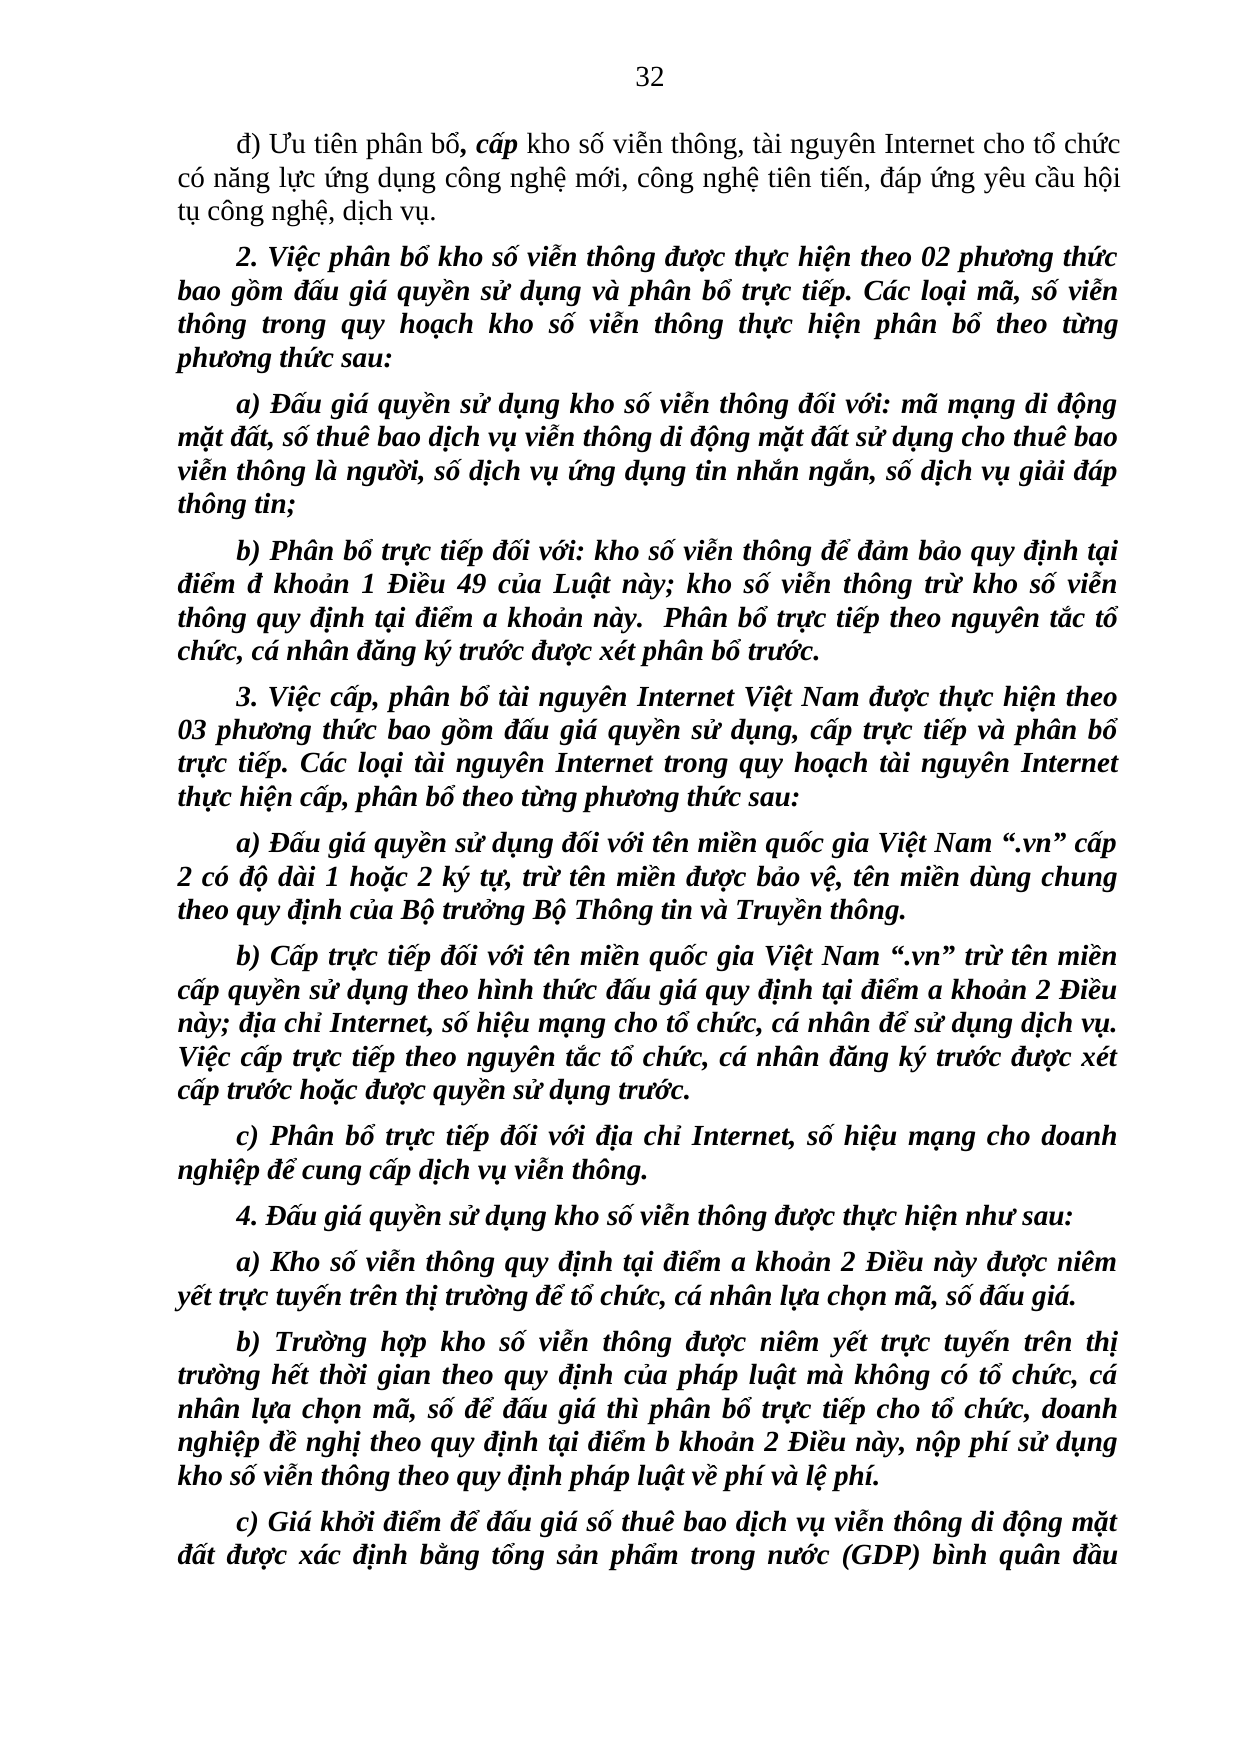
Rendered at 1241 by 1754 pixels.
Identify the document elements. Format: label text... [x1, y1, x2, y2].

text b) Trường hợp kho số viễn thông được niêm yết trực tuyến trên thị trường hết thời gian theo quy định của pháp luật mà không có tổ chức, cá nhân lựa chọn mã, số để đấu giá thì phân bổ trực tiếp cho tổ chức, doanh nghiệp đề nghị theo quy định tại điểm b khoản 2 Điều này, nộp phí sử dụng kho số viễn thông theo quy định pháp luật về phí và lệ phí. [177, 1324, 1122, 1491]
text b) Phân bổ trực tiếp đối với: kho số viễn thông để đảm bảo quy định tại điểm đ khoản 1 Điều 49 của Luật này; kho số viễn thông trừ kho số viễn thông quy định tại điểm a khoản này. Phân bổ trực tiếp theo nguyên tắc tổ chức, cá nhân đăng ký trước được xét phân bổ trước. [177, 533, 1122, 667]
text a) Kho số viễn thông quy định tại điểm a khoản 2 Điều này được niêm yết trực tuyến trên thị trường để tổ chức, cá nhân lựa chọn mã, số đấu giá. [177, 1244, 1122, 1311]
text 2. Việc phân bổ kho số viễn thông được thực hiện theo 02 phương thức bao gồm đấu giá quyền sử dụng và phân bổ trực tiếp. Các loại mã, số viễn thông trong quy hoạch kho số viễn thông thực hiện phân bổ theo từng phương thức sau: [177, 239, 1122, 373]
text đ) Ưu tiên phân bổ, cấp kho số viễn thông, tài nguyên Internet cho tổ chức có năng lực ứng dụng công nghệ mới, công nghệ tiên tiến, đáp ứng yêu cầu hội tụ công nghệ, dịch vụ. [177, 126, 1122, 227]
text c) Phân bổ trực tiếp đối với địa chỉ Internet, số hiệu mạng cho doanh nghiệp để cung cấp dịch vụ viễn thông. [177, 1118, 1122, 1186]
text a) Đấu giá quyền sử dụng kho số viễn thông đối với: mã mạng di động mặt đất, số thuê bao dịch vụ viễn thông di động mặt đất sử dụng cho thuê bao viễn thông là người, số dịch vụ ứng dụng tin nhắn ngắn, số dịch vụ giải đáp thông tin; [177, 386, 1122, 520]
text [177, 1504, 1122, 1571]
text 4. Đấu giá quyền sử dụng kho số viễn thông được thực hiện như sau: [177, 1198, 1122, 1232]
text a) Đấu giá quyền sử dụng đối với tên miền quốc gia Việt Nam “.vn” cấp 2 có độ dài 1 hoặc 2 ký tự, trừ tên miền được bảo vệ, tên miền dùng chung theo quy định của Bộ trưởng Bộ Thông tin và Truyền thông. [177, 825, 1122, 926]
text 3. Việc cấp, phân bổ tài nguyên Internet Việt Nam được thực hiện theo 03 phương thức bao gồm đấu giá quyền sử dụng, cấp trực tiếp và phân bổ trực tiếp. Các loại tài nguyên Internet trong quy hoạch tài nguyên Internet thực hiện cấp, phân bổ theo từng phương thức sau: [177, 679, 1122, 813]
text b) Cấp trực tiếp đối với tên miền quốc gia Việt Nam “.vn” trừ tên miền cấp quyền sử dụng theo hình thức đấu giá quy định tại điểm a khoản 2 Điều này; địa chỉ Internet, số hiệu mạng cho tổ chức, cá nhân để sử dụng dịch vụ. Việc cấp trực tiếp theo nguyên tắc tổ chức, cá nhân đăng ký trước được xét cấp trước hoặc được quyền sử dụng trước. [177, 938, 1122, 1106]
